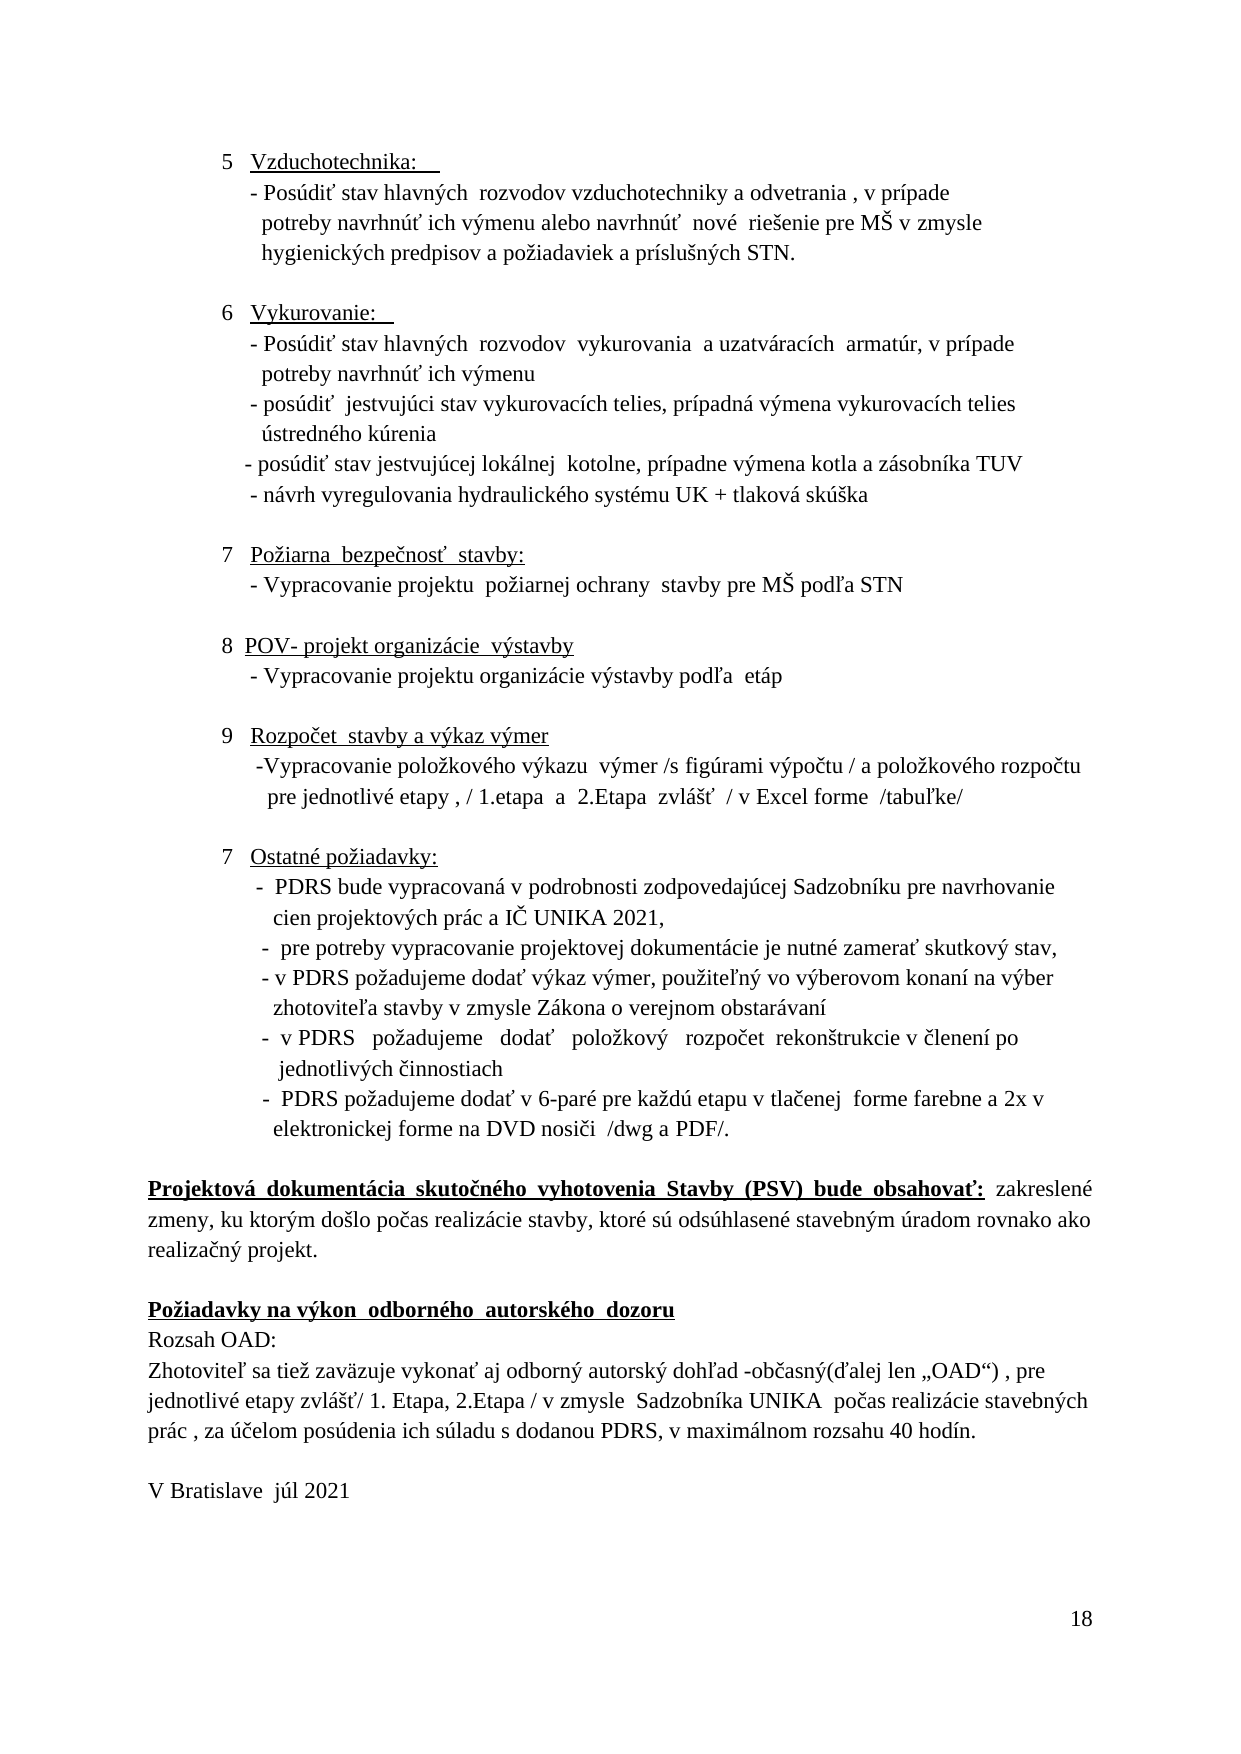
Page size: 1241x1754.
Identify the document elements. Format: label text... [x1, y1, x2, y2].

text - Posúdiť stav hlavných rozvodov vykurovania a uzatváracích armatúr, v prípade potreby navrhnúť ich výmenu [148, 329, 1092, 386]
text 5 Vzduchotechnika: [148, 148, 1092, 175]
text Rozsah OAD: [148, 1326, 1092, 1353]
text - PDRS požadujeme dodať v 6-paré pre každú etapu v tlačenej forme farebne a 2x v elektronickej forme na DVD nosiči /dwg a PDF/. [148, 1085, 1092, 1141]
text - Posúdiť stav hlavných rozvodov vzduchotechniky a odvetrania , v prípade potreby navrhnúť ich výmenu alebo navrhnúť nové riešenie pre MŠ v zmysle hygienických predpisov a požiadaviek a príslušných STN. [148, 178, 1092, 265]
text V Bratislave júl 2021 [148, 1477, 1092, 1504]
text - posúdiť jestvujúci stav vykurovacích telies, prípadná výmena vykurovacích telies ústredného kúrenia [148, 390, 1092, 447]
text Požiadavky na výkon odborného autorského dozoru [148, 1296, 1092, 1323]
text 7 Ostatné požiadavky: [148, 843, 1092, 869]
text - posúdiť stav jestvujúcej lokálnej kotolne, prípadne výmena kotla a zásobníka TUV [148, 450, 1092, 477]
text 7 Požiarna bezpečnosť stavby: [148, 541, 1092, 567]
text 6 Vykurovanie: [148, 299, 1092, 326]
text - PDRS bude vypracovaná v podrobnosti zodpovedajúcej Sadzobníku pre navrhovanie cien projektových prác a IČ UNIKA 2021, [148, 873, 1092, 930]
text 8 POV- projekt organizácie výstavby [148, 632, 1092, 658]
text - návrh vyregulovania hydraulického systému UK + tlaková skúška [148, 481, 1092, 507]
text Projektová dokumentácia skutočného vyhotovenia Stavby (PSV) bude obsahovať: zakreslené zmeny, ku ktorým došlo počas realizácie stavby, ktoré sú odsúhlasené stavebným úradom rovnako ako realizačný projekt. [148, 1175, 1092, 1262]
text Zhotoviteľ sa tiež zaväzuje vykonať aj odborný autorský dohľad -občasný(ďalej len „OAD“) , pre jednotlivé etapy zvlášť/ 1. Etapa, 2.Etapa / v zmysle Sadzobníka UNIKA počas realizácie stavebných prác , za účelom posúdenia ich súladu s dodanou PDRS, v maximálnom rozsahu 40 hodín. [148, 1357, 1092, 1443]
text - pre potreby vypracovanie projektovej dokumentácie je nutné zamerať skutkový stav, [148, 934, 1092, 960]
text -Vypracovanie položkového výkazu výmer /s figúrami výpočtu / a položkového rozpočtu pre jednotlivé etapy , / 1.etapa a 2.Etapa zvlášť / v Excel forme /tabuľke/ [148, 752, 1092, 809]
text - Vypracovanie projektu požiarnej ochrany stavby pre MŠ podľa STN [148, 571, 1092, 598]
text - Vypracovanie projektu organizácie výstavby podľa etáp [148, 662, 1092, 688]
text 9 Rozpočet stavby a výkaz výmer [148, 722, 1092, 749]
text - v PDRS požadujeme dodať výkaz výmer, použiteľný vo výberovom konaní na výber zhotoviteľa stavby v zmysle Zákona o verejnom obstarávaní - v PDRS požadujeme dodať položkový rozpočet rekonštrukcie v členení po jednotlivých činnostiach [148, 964, 1092, 1081]
